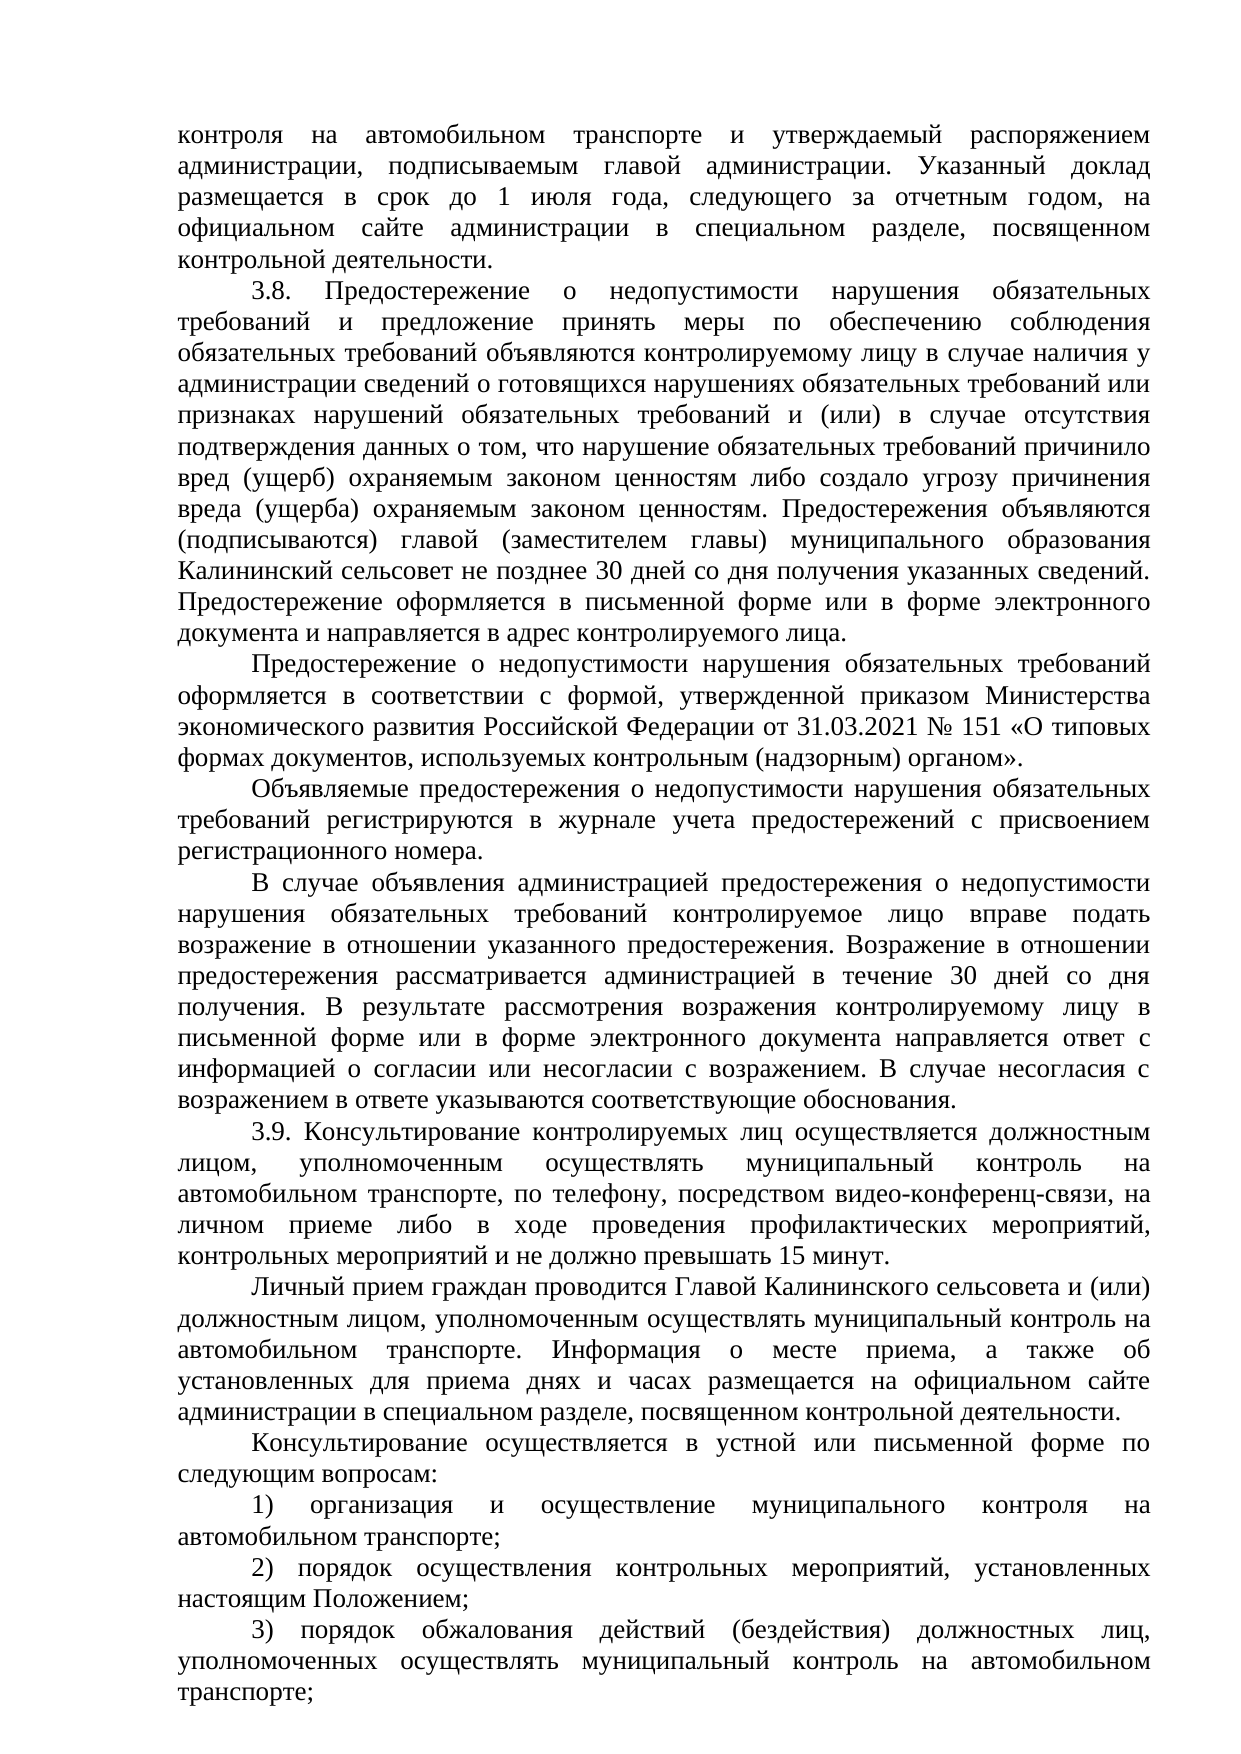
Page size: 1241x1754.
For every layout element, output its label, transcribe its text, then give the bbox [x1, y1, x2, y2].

text 3.8. Предостережение о недопустимости нарушения обязательных требований и предложение принять меры по обеспечению соблюдения обязательных требований объявляются контролируемому лицу в случае наличия у администрации сведений о готовящихся нарушениях обязательных требований или признаках нарушений обязательных требований и (или) в случае отсутствия подтверждения данных о том, что нарушение обязательных требований причинило вред (ущерб) охраняемым законом ценностям либо создало угрозу причинения вреда (ущерба) охраняемым законом ценностям. Предостережения объявляются (подписываются) главой (заместителем главы) муниципального образования Калининский сельсовет не позднее 30 дней со дня получения указанных сведений. Предостережение оформляется в письменной форме или в форме электронного документа и направляется в адрес контролируемого лица. [177, 274, 1152, 648]
text Личный прием граждан проводится Главой Калининского сельсовета и (или) должностным лицом, уполномоченным осуществлять муниципальный контроль на автомобильном транспорте. Информация о месте приема, а также об установленных для приема днях и часах размещается на официальном сайте администрации в специальном разделе, посвященном контрольной деятельности. [177, 1271, 1152, 1426]
text Предостережение о недопустимости нарушения обязательных требований оформляется в соответствии с формой, утвержденной приказом Министерства экономического развития Российской Федерации от 31.03.2021 № 151 «О типовых формах документов, используемых контрольным (надзорным) органом». [177, 648, 1152, 772]
text 3) порядок обжалования действий (бездействия) должностных лиц, уполномоченных осуществлять муниципальный контроль на автомобильном транспорте; [177, 1613, 1152, 1707]
text Консультирование осуществляется в устной или письменной форме по следующим вопросам: [177, 1426, 1152, 1488]
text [177, 118, 1152, 274]
text 1) организация и осуществление муниципального контроля на автомобильном транспорте; [177, 1488, 1152, 1551]
text В случае объявления администрацией предостережения о недопустимости нарушения обязательных требований контролируемое лицо вправе подать возражение в отношении указанного предостережения. Возражение в отношении предостережения рассматривается администрацией в течение 30 дней со дня получения. В результате рассмотрения возражения контролируемому лицу в письменной форме или в форме электронного документа направляется ответ с информацией о согласии или несогласии с возражением. В случае несогласия с возражением в ответе указываются соответствующие обоснования. [177, 866, 1152, 1115]
text Объявляемые предостережения о недопустимости нарушения обязательных требований регистрируются в журнале учета предостережений с присвоением регистрационного номера. [177, 772, 1152, 866]
text 2) порядок осуществления контрольных мероприятий, установленных настоящим Положением; [177, 1551, 1152, 1613]
text 3.9. Консультирование контролируемых лиц осуществляется должностным лицом, уполномоченным осуществлять муниципальный контроль на автомобильном транспорте, по телефону, посредством видео-конференц-связи, на личном приеме либо в ходе проведения профилактических мероприятий, контрольных мероприятий и не должно превышать 15 минут. [177, 1115, 1152, 1271]
